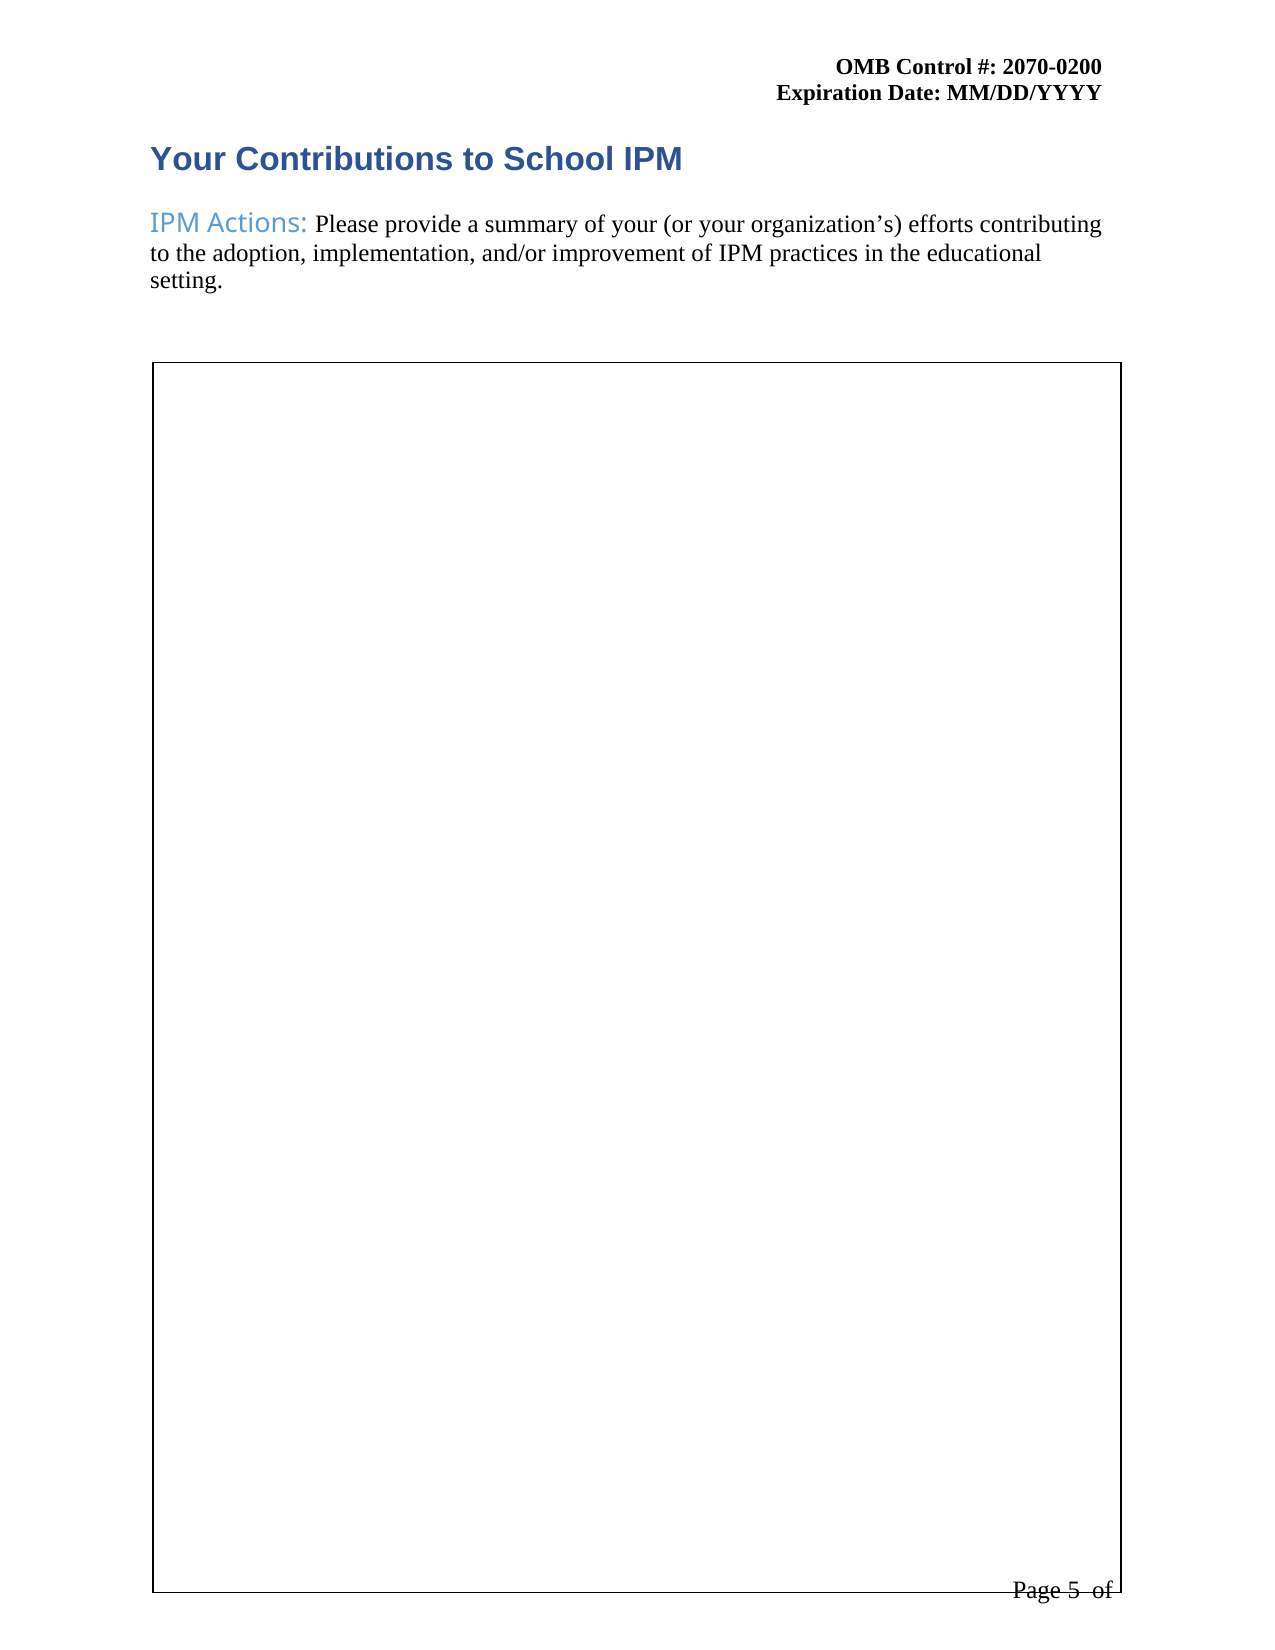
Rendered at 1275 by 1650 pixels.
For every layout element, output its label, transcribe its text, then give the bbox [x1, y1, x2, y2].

text IPM Actions: Please provide a summary of your (or your organization’s) efforts contributing to the adoption, implementation, and/or improvement of IPM practices in the educational setting. [150, 204, 1108, 294]
subtitle Your Contributions to School IPM [150, 139, 1212, 177]
